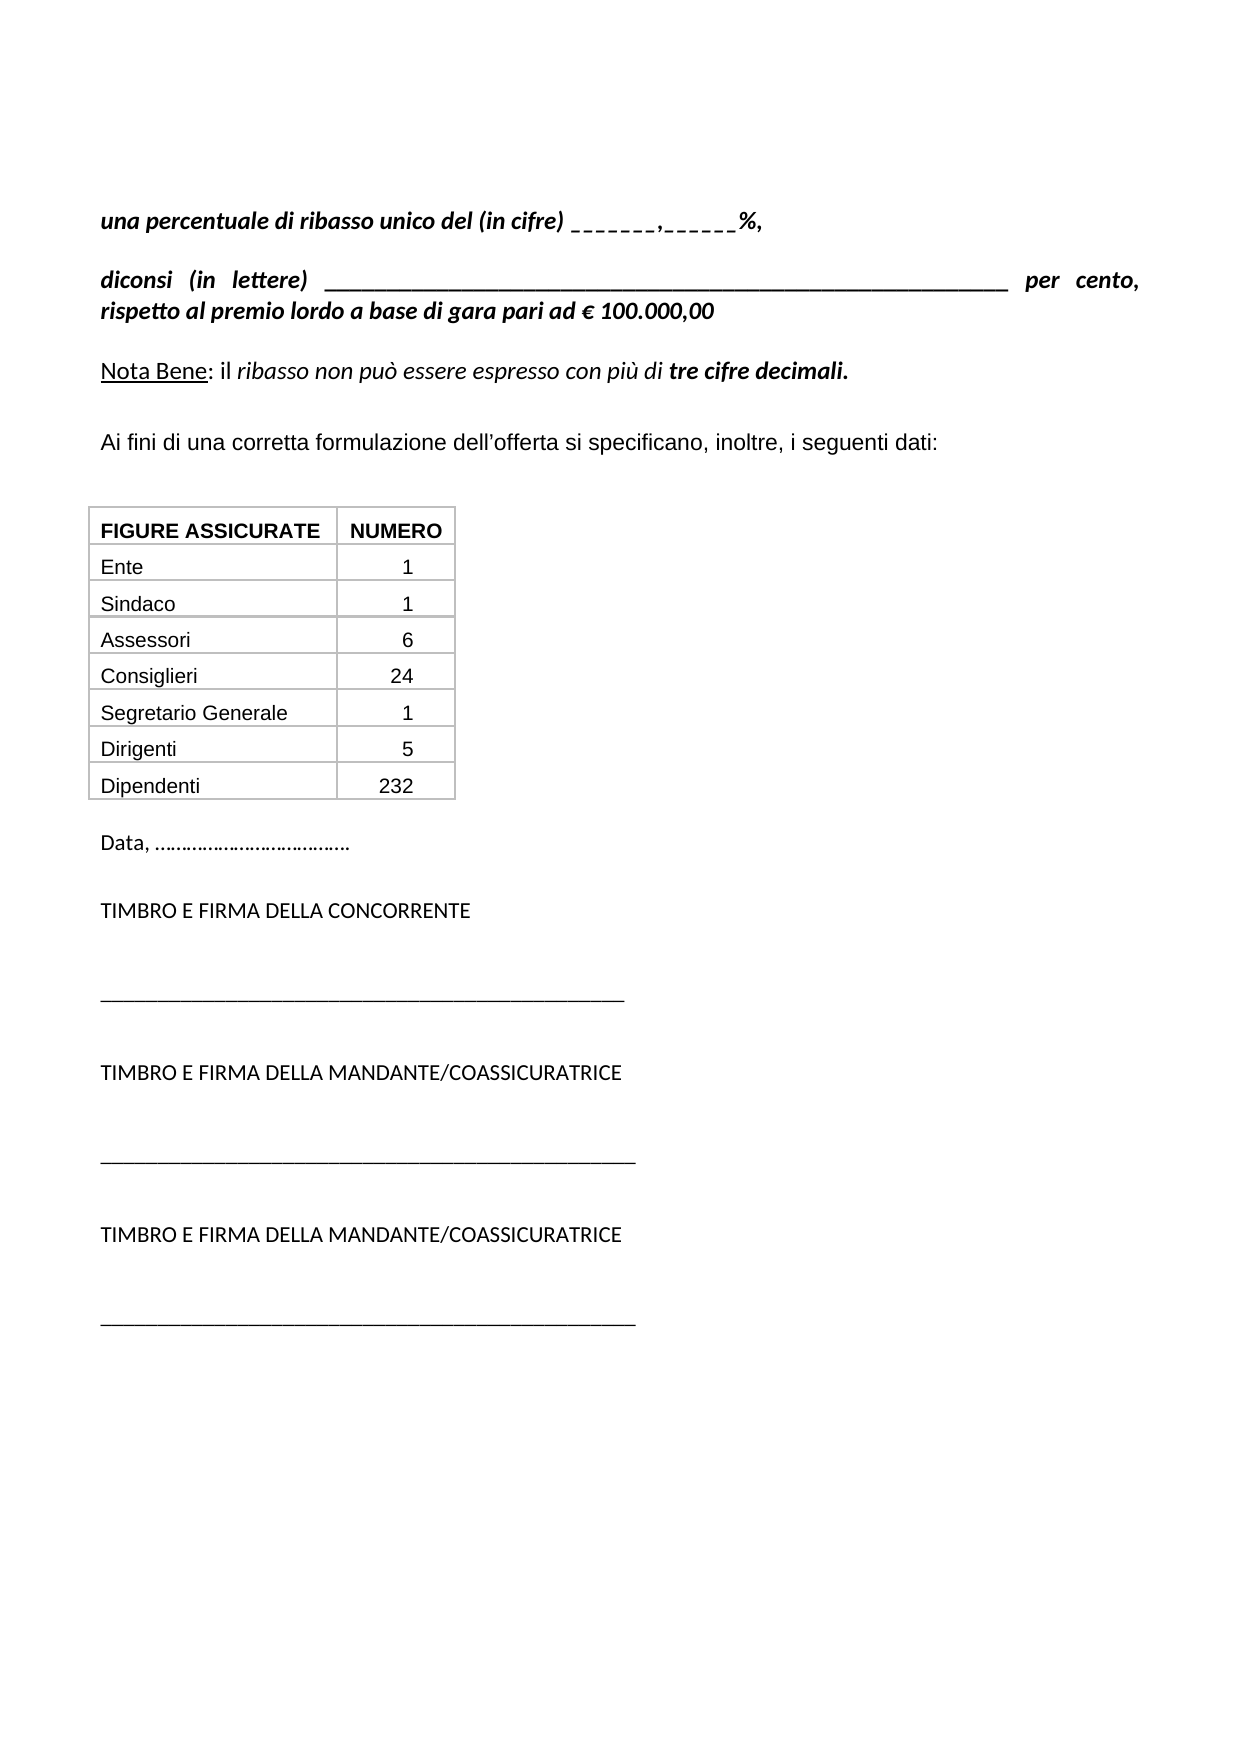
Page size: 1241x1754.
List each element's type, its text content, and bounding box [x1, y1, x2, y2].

table_cell 232 [338, 763, 454, 798]
table_cell Dirigenti [90, 727, 336, 761]
text TIMBRO E FIRMA DELLA MANDANTE/COASSICURATRICE [100, 1058, 1140, 1086]
text Nota Bene: il ribasso non può essere espresso con più di tre cifre decimali. [100, 355, 1140, 385]
text Ai fini di una corretta formulazione dell’offerta si specificano, inoltre, i seguenti dati: [100, 428, 1140, 455]
text TIMBRO E FIRMA DELLA MANDANTE/COASSICURATRICE [100, 1220, 1140, 1248]
table_cell Dipendenti [90, 763, 336, 798]
text diconsi (in lettere) _______________________________________________________ per cento, rispetto al premio lordo a base di gara pari ad € 100.000,00 [100, 264, 1140, 326]
table_cell 1 [338, 581, 454, 615]
table_cell 1 [338, 690, 454, 725]
text _______________________________________________ [100, 1301, 1140, 1329]
text una percentuale di ribasso unico del (in cifre) _______,______%, [100, 205, 1140, 235]
table_cell Assessori [90, 618, 336, 652]
table_cell 6 [338, 618, 454, 652]
text TIMBRO E FIRMA DELLA CONCORRENTE [100, 896, 1140, 924]
table_cell 1 [338, 545, 454, 579]
table_header NUMERO [338, 508, 454, 542]
table_cell Consiglieri [90, 654, 336, 688]
table_cell 5 [338, 727, 454, 761]
table_cell Ente [90, 545, 336, 579]
table_cell Segretario Generale [90, 690, 336, 725]
table_cell Sindaco [90, 581, 336, 615]
text Data, ………………………………. [100, 828, 1140, 856]
table_cell 24 [338, 654, 454, 688]
table_header FIGURE ASSICURATE [90, 508, 336, 542]
text _______________________________________________ [100, 1139, 1140, 1167]
text ______________________________________________ [100, 977, 1140, 1005]
